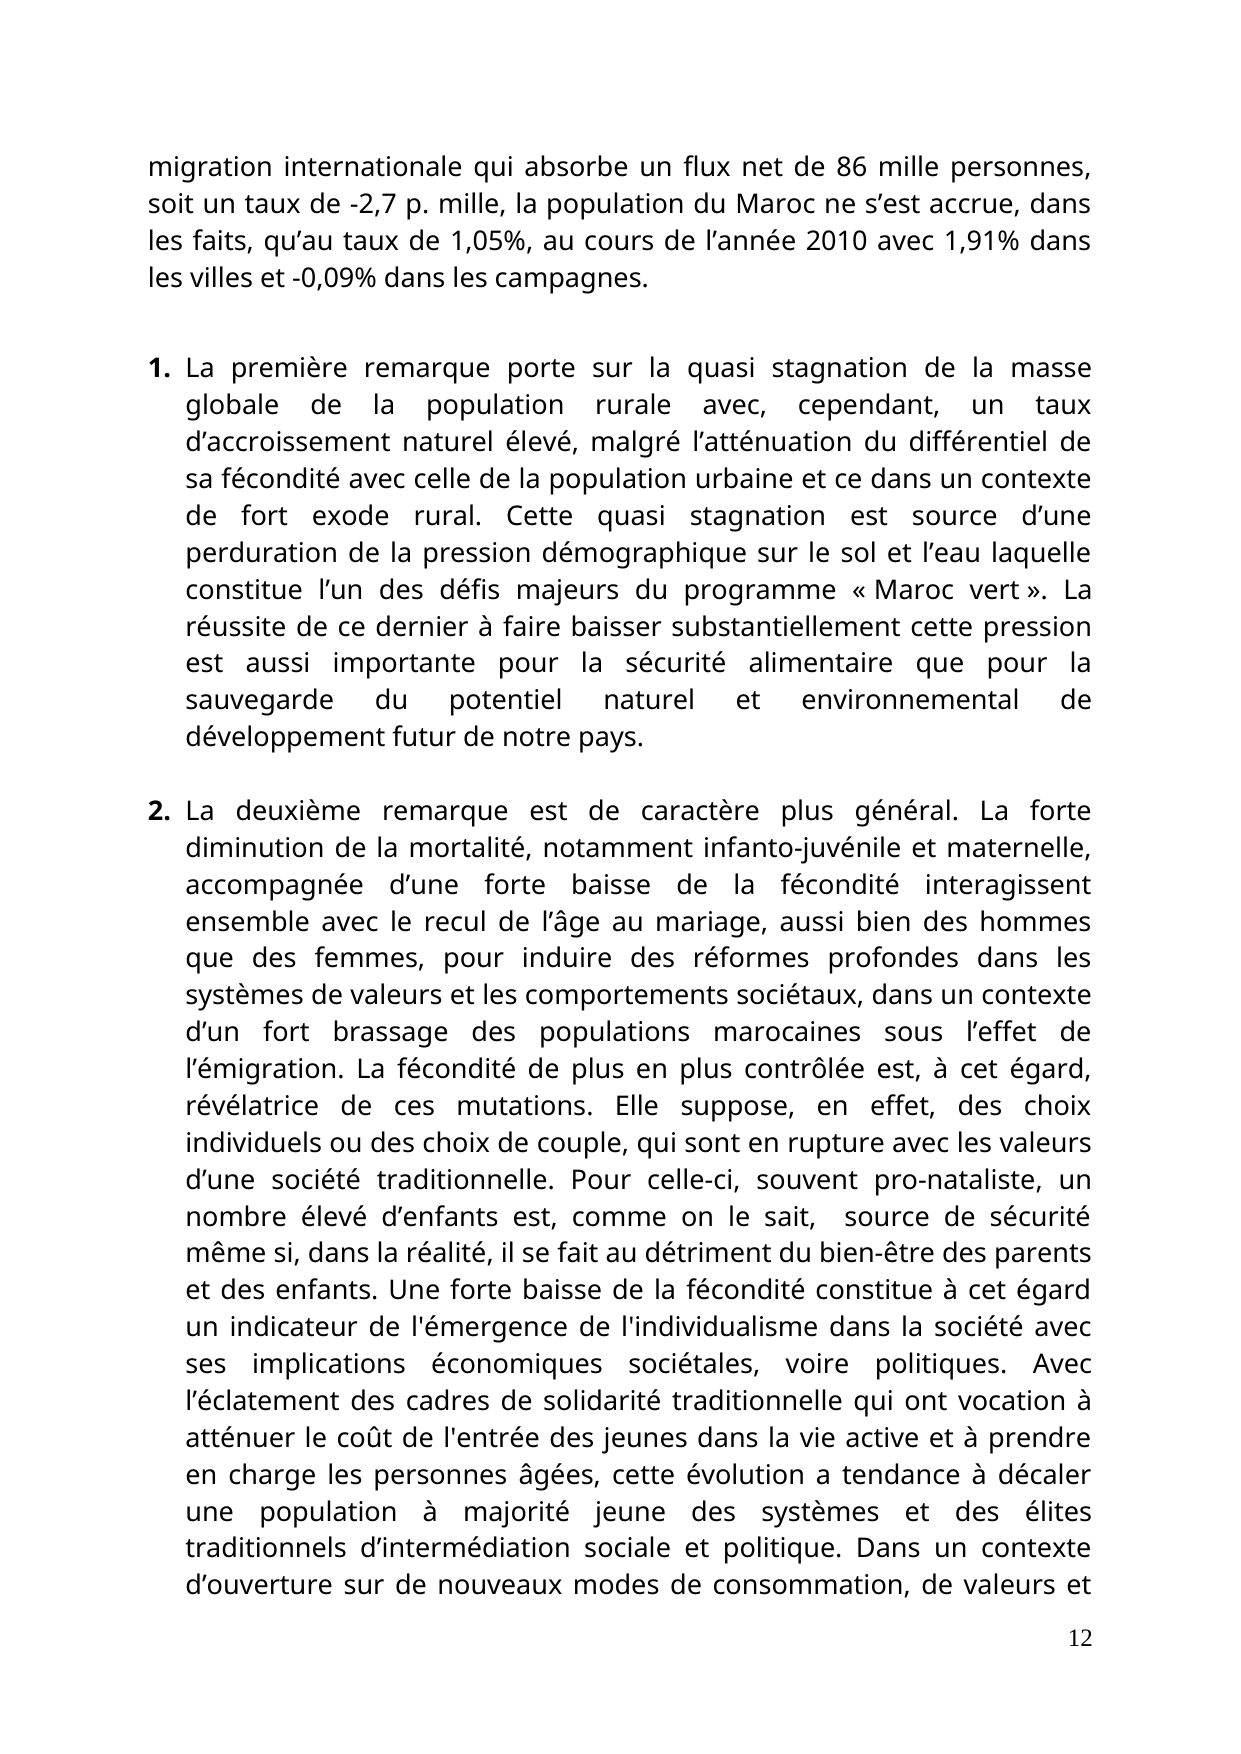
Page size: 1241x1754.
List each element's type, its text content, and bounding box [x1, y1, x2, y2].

list La première remarque porte sur la quasi stagnation de la masse globale de la population rurale avec, cependant, un taux d’accroissement naturel élevé, malgré l’atténuation du différentiel de sa fécondité avec celle de la population urbaine et ce dans un contexte de fort exode rural. Cette quasi stagnation est source d’une perduration de la pression démographique sur le sol et l’eau laquelle constitue l’un des défis majeurs du programme « Maroc vert ». La réussite de ce dernier à faire baisser substantiellement cette pression est aussi importante pour la sécurité alimentaire que pour la sauvegarde du potentiel naturel et environnemental de développement futur de notre pays. [148, 349, 1093, 754]
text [148, 148, 1093, 295]
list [148, 791, 1093, 1603]
